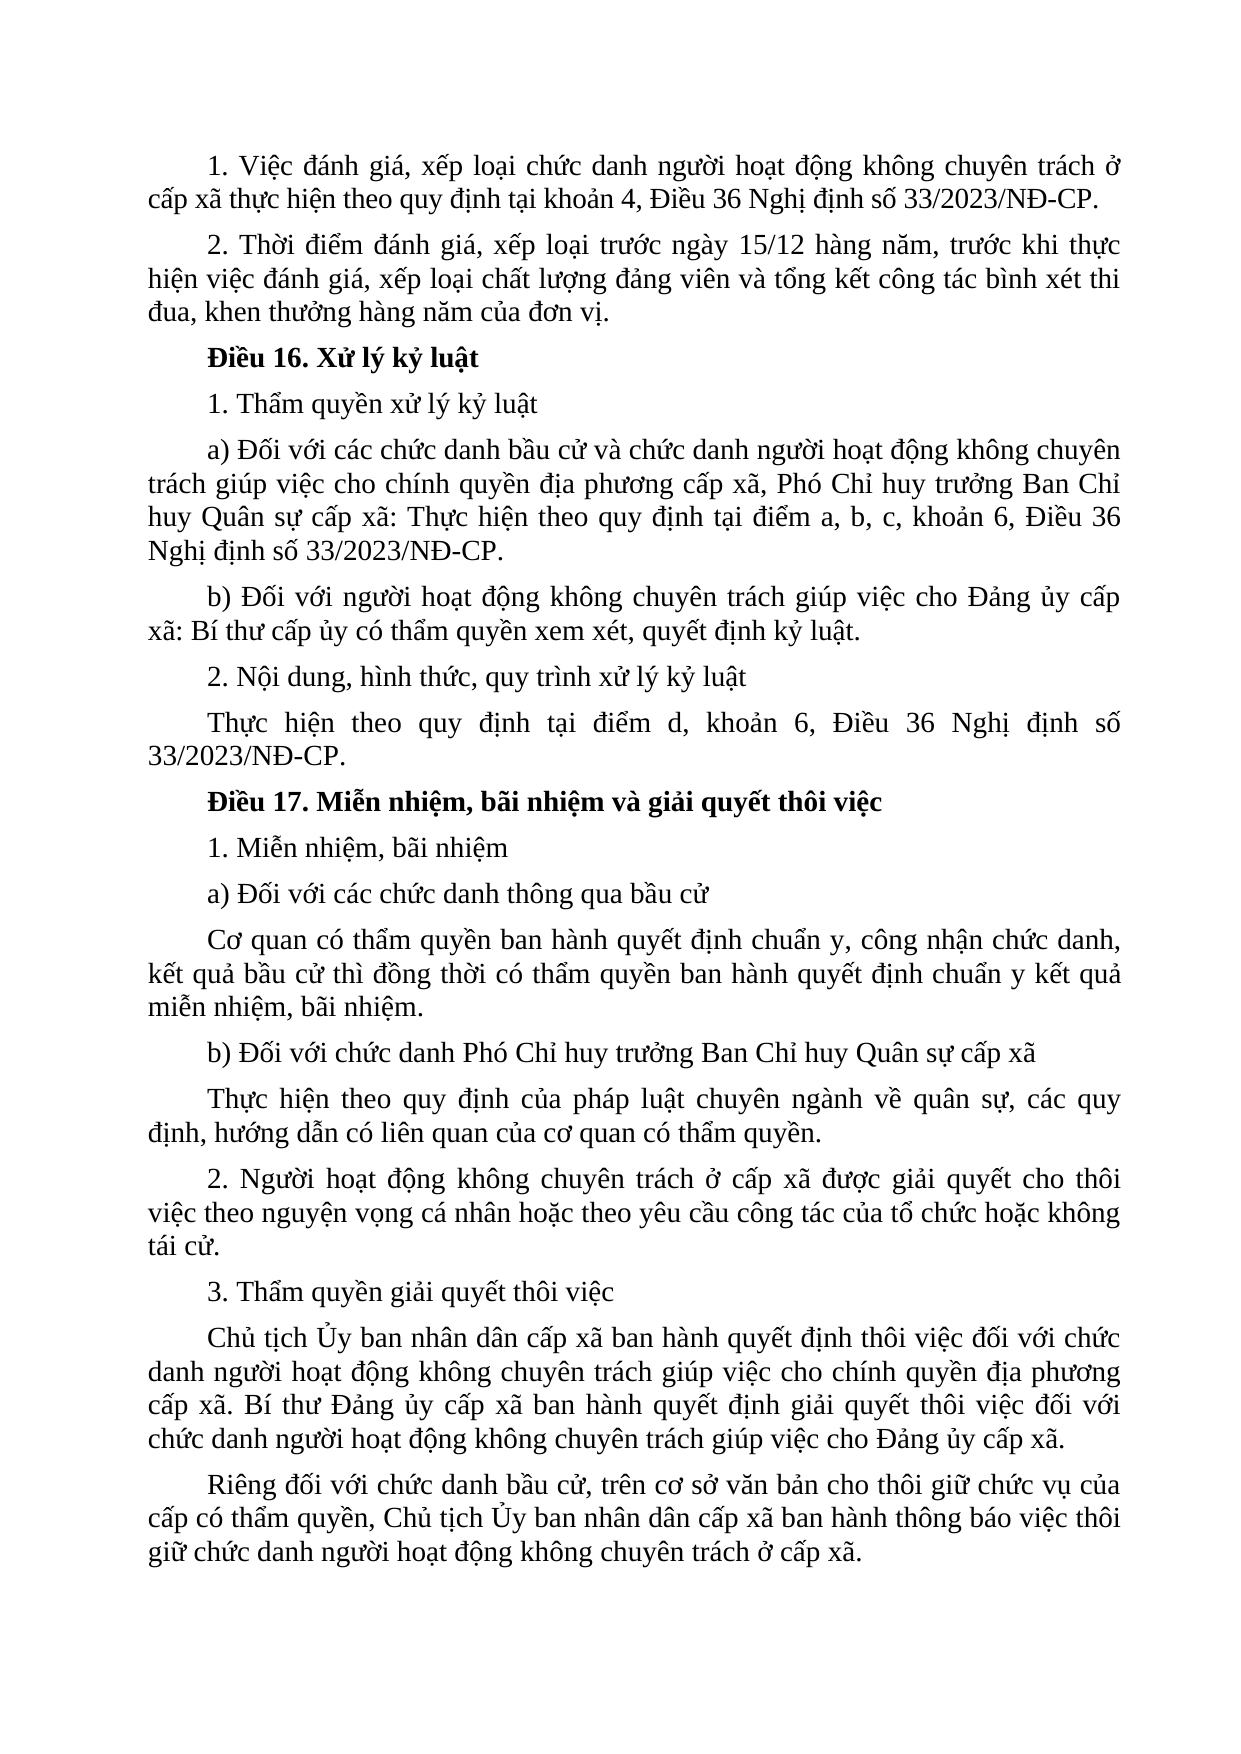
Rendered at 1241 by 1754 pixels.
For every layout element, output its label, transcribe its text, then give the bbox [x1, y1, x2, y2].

text Chủ tịch Ủy ban nhân dân cấp xã ban hành quyết định thôi việc đối với chức danh người hoạt động không chuyên trách giúp việc cho chính quyền địa phương cấp xã. Bí thư Đảng ủy cấp xã ban hành quyết định giải quyết thôi việc đối với chức danh người hoạt động không chuyên trách giúp việc cho Đảng ủy cấp xã. [148, 1320, 1122, 1454]
text Riêng đối với chức danh bầu cử, trên cơ sở văn bản cho thôi giữ chức vụ của cấp có thẩm quyền, Chủ tịch Ủy ban nhân dân cấp xã ban hành thông báo việc thôi giữ chức danh người hoạt động không chuyên trách ở cấp xã. [148, 1467, 1122, 1568]
text 2. Nội dung, hình thức, quy trình xử lý kỷ luật [148, 659, 1122, 692]
text 3. Thẩm quyền giải quyết thôi việc [148, 1274, 1122, 1308]
text Điều 17. Miễn nhiệm, bãi nhiệm và giải quyết thôi việc [148, 784, 1122, 818]
text Điều 16. Xử lý kỷ luật [148, 340, 1122, 374]
text Cơ quan có thẩm quyền ban hành quyết định chuẩn y, công nhận chức danh, kết quả bầu cử thì đồng thời có thẩm quyền ban hành quyết định chuẩn y kết quả miễn nhiệm, bãi nhiệm. [148, 922, 1122, 1023]
text Thực hiện theo quy định của pháp luật chuyên ngành về quân sự, các quy định, hướng dẫn có liên quan của cơ quan có thẩm quyền. [148, 1082, 1122, 1149]
text 1. Việc đánh giá, xếp loại chức danh người hoạt động không chuyên trách ở cấp xã thực hiện theo quy định tại khoản 4, Điều 36 Nghị định số 33/2023/NĐ-CP. [148, 148, 1122, 215]
text b) Đối với người hoạt động không chuyên trách giúp việc cho Đảng ủy cấp xã: Bí thư cấp ủy có thẩm quyền xem xét, quyết định kỷ luật. [148, 579, 1122, 646]
text 2. Thời điểm đánh giá, xếp loại trước ngày 15/12 hàng năm, trước khi thực hiện việc đánh giá, xếp loại chất lượng đảng viên và tổng kết công tác bình xét thi đua, khen thưởng hàng năm của đơn vị. [148, 227, 1122, 328]
text Thực hiện theo quy định tại điểm d, khoản 6, Điều 36 Nghị định số 33/2023/NĐ-CP. [148, 705, 1122, 772]
text 2. Người hoạt động không chuyên trách ở cấp xã được giải quyết cho thôi việc theo nguyện vọng cá nhân hoặc theo yêu cầu công tác của tổ chức hoặc không tái cử. [148, 1161, 1122, 1262]
text 1. Miễn nhiệm, bãi nhiệm [148, 830, 1122, 864]
text b) Đối với chức danh Phó Chỉ huy trưởng Ban Chỉ huy Quân sự cấp xã [148, 1036, 1122, 1069]
text a) Đối với các chức danh bầu cử và chức danh người hoạt động không chuyên trách giúp việc cho chính quyền địa phương cấp xã, Phó Chỉ huy trưởng Ban Chỉ huy Quân sự cấp xã: Thực hiện theo quy định tại điểm a, b, c, khoản 6, Điều 36 Nghị định số 33/2023/NĐ-CP. [148, 432, 1122, 567]
text a) Đối với các chức danh thông qua bầu cử [148, 876, 1122, 910]
text 1. Thẩm quyền xử lý kỷ luật [148, 386, 1122, 420]
